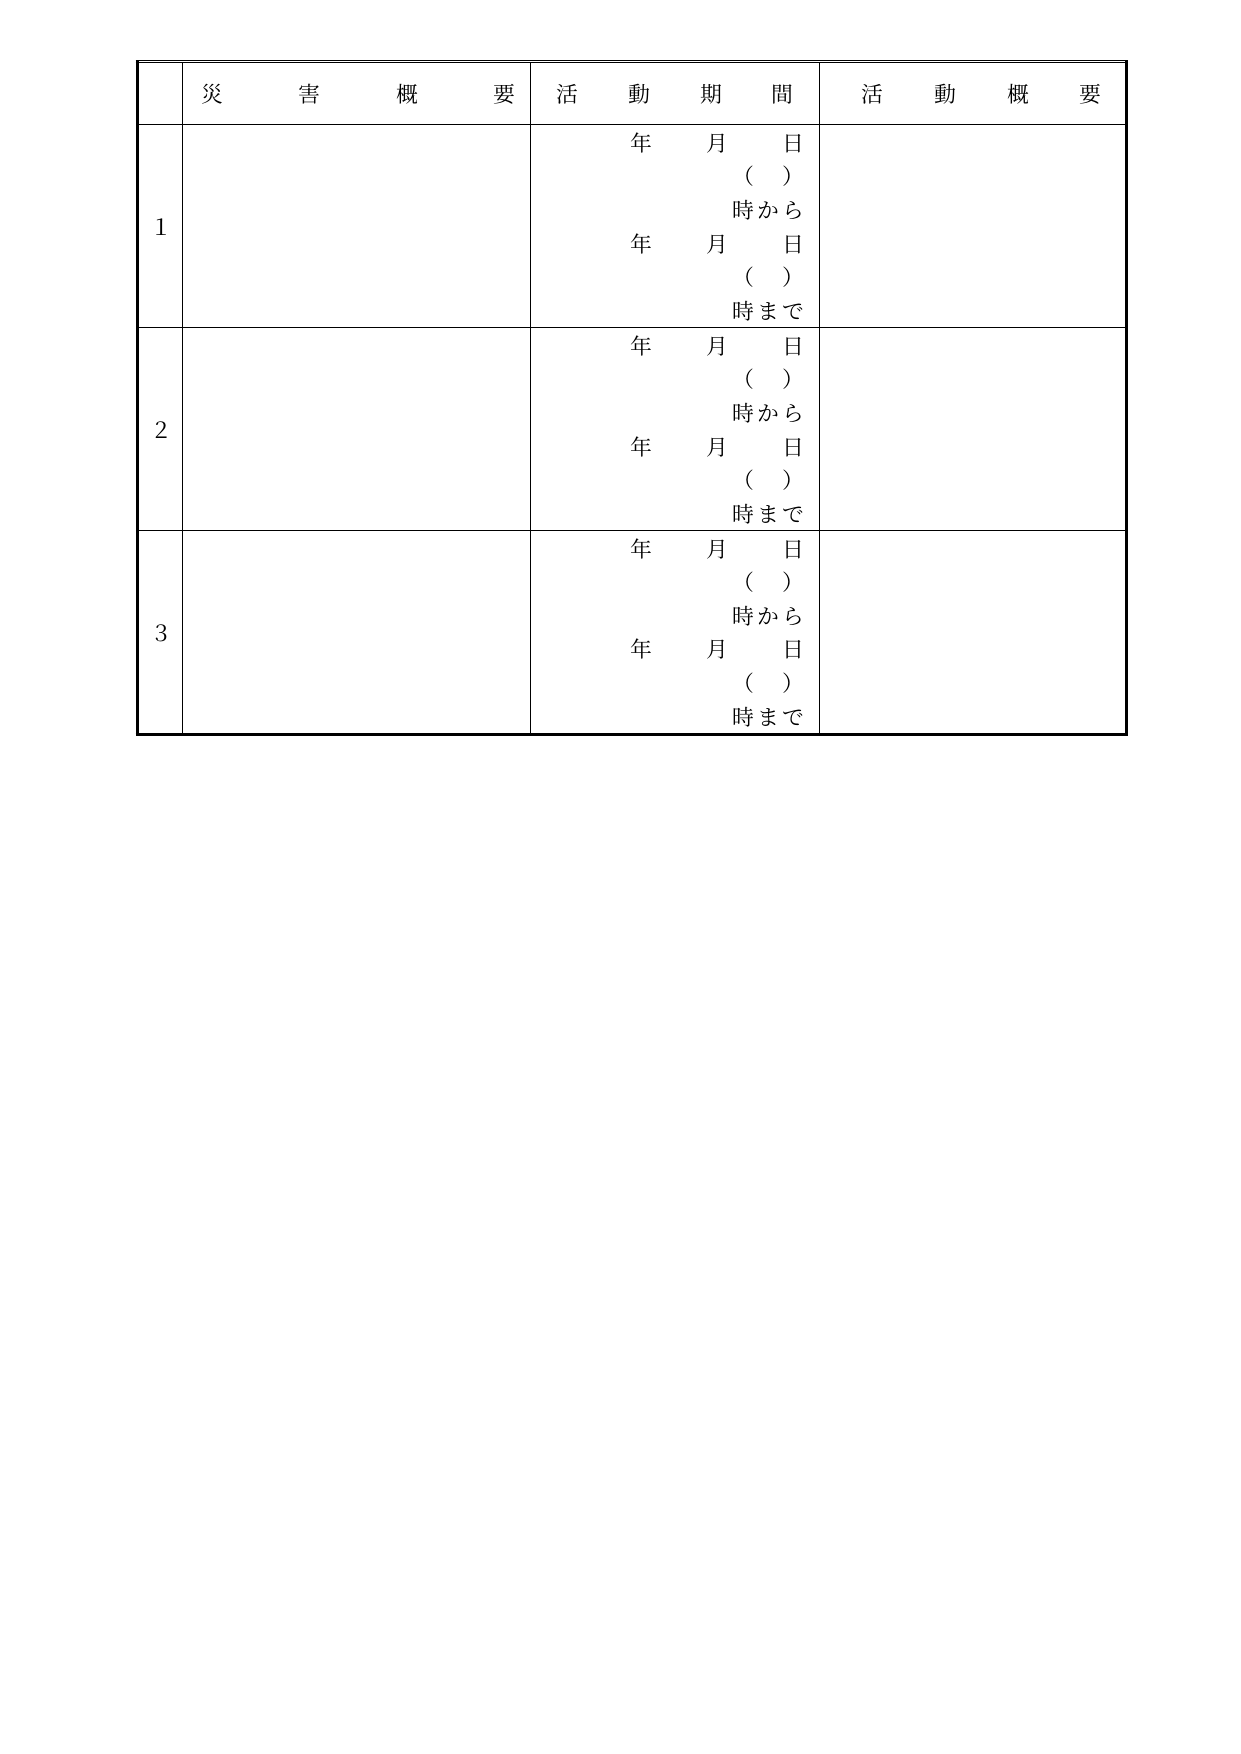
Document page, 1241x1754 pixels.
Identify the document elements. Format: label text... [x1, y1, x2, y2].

table_cell [139, 63, 182, 124]
table_cell [183, 125, 530, 327]
table_cell 年 月 日（ ） 時から 年 月 日（ ） 時まで [531, 328, 819, 530]
table_cell [183, 531, 530, 733]
table_cell [820, 125, 1125, 327]
table_cell [820, 531, 1125, 733]
table_cell 活動概要 [820, 63, 1125, 124]
table_cell [820, 328, 1125, 530]
table_cell 年 月 日（ ） 時から 年 月 日（ ） 時まで [531, 125, 819, 327]
table_cell 活動期間 [531, 63, 819, 124]
table_cell ３ [139, 531, 182, 733]
table_cell １ [139, 125, 182, 327]
table_cell 年 月 日（ ） 時から 年 月 日（ ） 時まで [531, 531, 819, 733]
table_cell ２ [139, 328, 182, 530]
table_cell 災害概要 [183, 63, 530, 124]
table_cell [183, 328, 530, 530]
